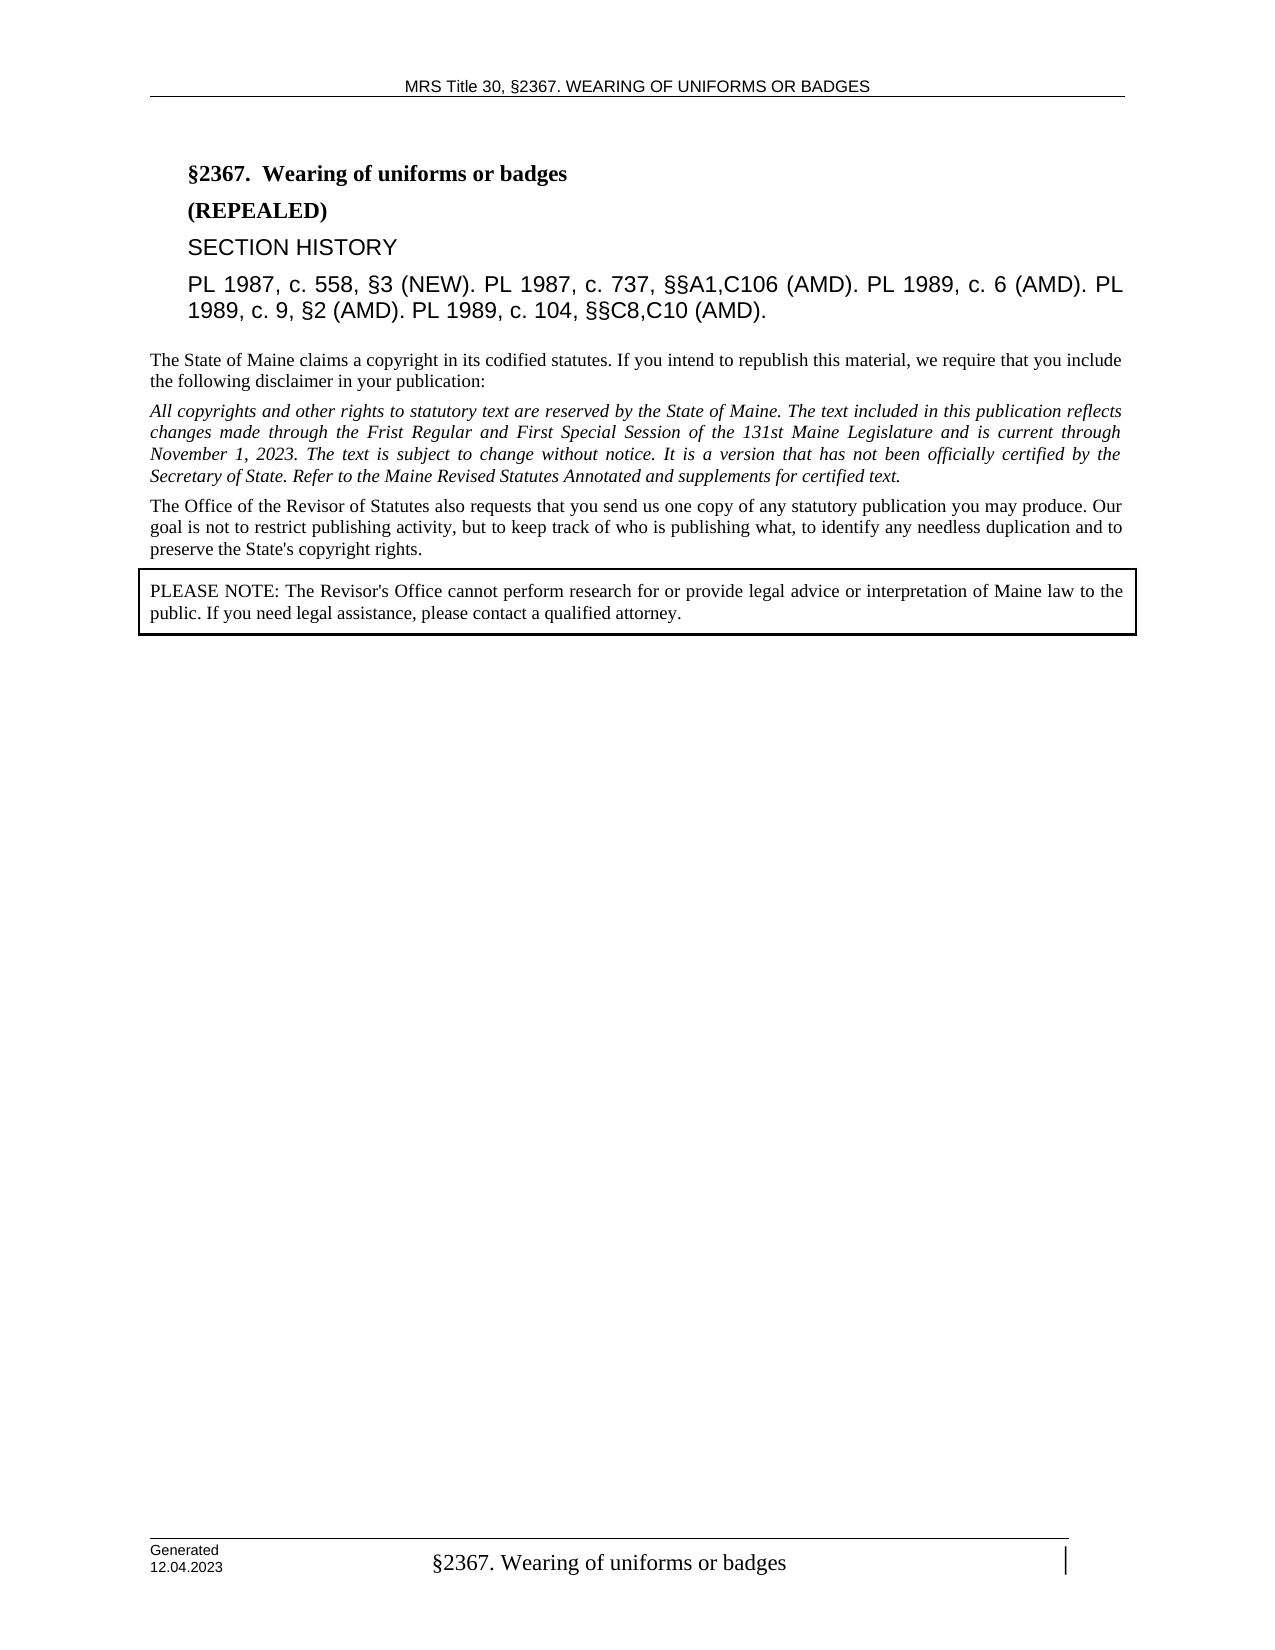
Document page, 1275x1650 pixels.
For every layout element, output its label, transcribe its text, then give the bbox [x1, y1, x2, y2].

text The Office of the Revisor of Statutes also requests that you send us one copy of any statutory publication you may produce. Our goal is not to restrict publishing activity, but to keep track of who is publishing what, to identify any needless duplication and to preserve the State's copyright rights. [150, 494, 1125, 559]
text The State of Maine claims a copyright in its codified statutes. If you intend to republish this material, we require that you include the following disclaimer in your publication: [150, 348, 1125, 392]
text PL 1987, c. 558, §3 (NEW). PL 1987, c. 737, §§A1,C106 (AMD). PL 1989, c. 6 (AMD). PL 1989, c. 9, §2 (AMD). PL 1989, c. 104, §§C8,C10 (AMD). [187, 271, 1125, 323]
text SECTION HISTORY [187, 234, 1125, 260]
text §2367. Wearing of uniforms or badges [187, 160, 1125, 187]
text (REPEALED) [187, 197, 1125, 223]
text All copyrights and other rights to statutory text are reserved by the State of Maine. The text included in this publication reflects changes made through the Frist Regular and First Special Session of the 131st Maine Legislature and is current through November 1, 2023 . The text is subject to change without notice. It is a version that has not been officially certified by the Secretary of State. Refer to the Maine Revised Statutes Annotated and supplements for certified text. [150, 400, 1125, 486]
text PLEASE NOTE: The Revisor's Office cannot perform research for or provide legal advice or interpretation of Maine law to the public. If you need legal assistance, please contact a qualified attorney. [140, 570, 1135, 633]
